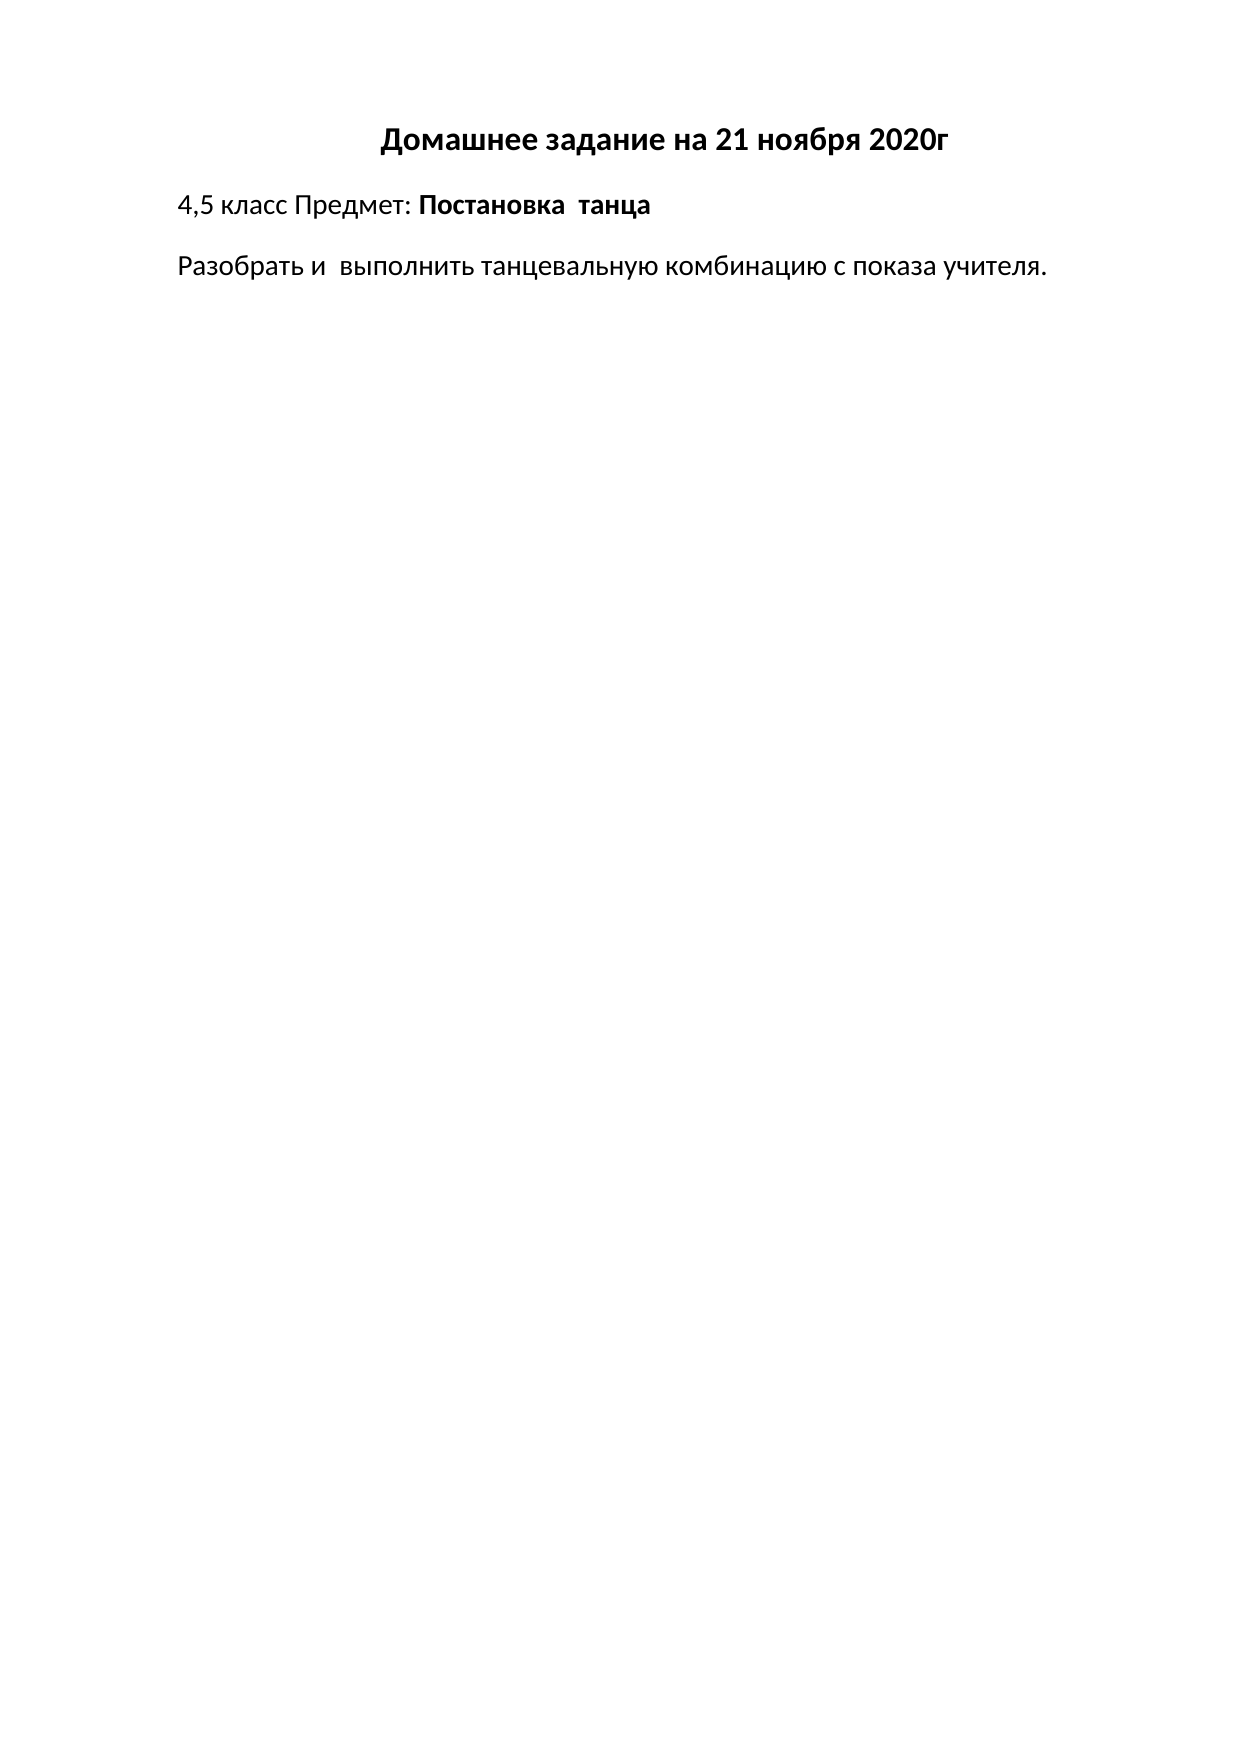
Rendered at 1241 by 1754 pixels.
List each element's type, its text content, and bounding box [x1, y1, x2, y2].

text Разобрать и выполнить танцевальную комбинацию с показа учителя. [177, 247, 1152, 283]
text 4,5 класс Предмет: Постановка танца [177, 186, 1152, 221]
text Домашнее задание на 21 ноября 2020г [177, 118, 1152, 159]
